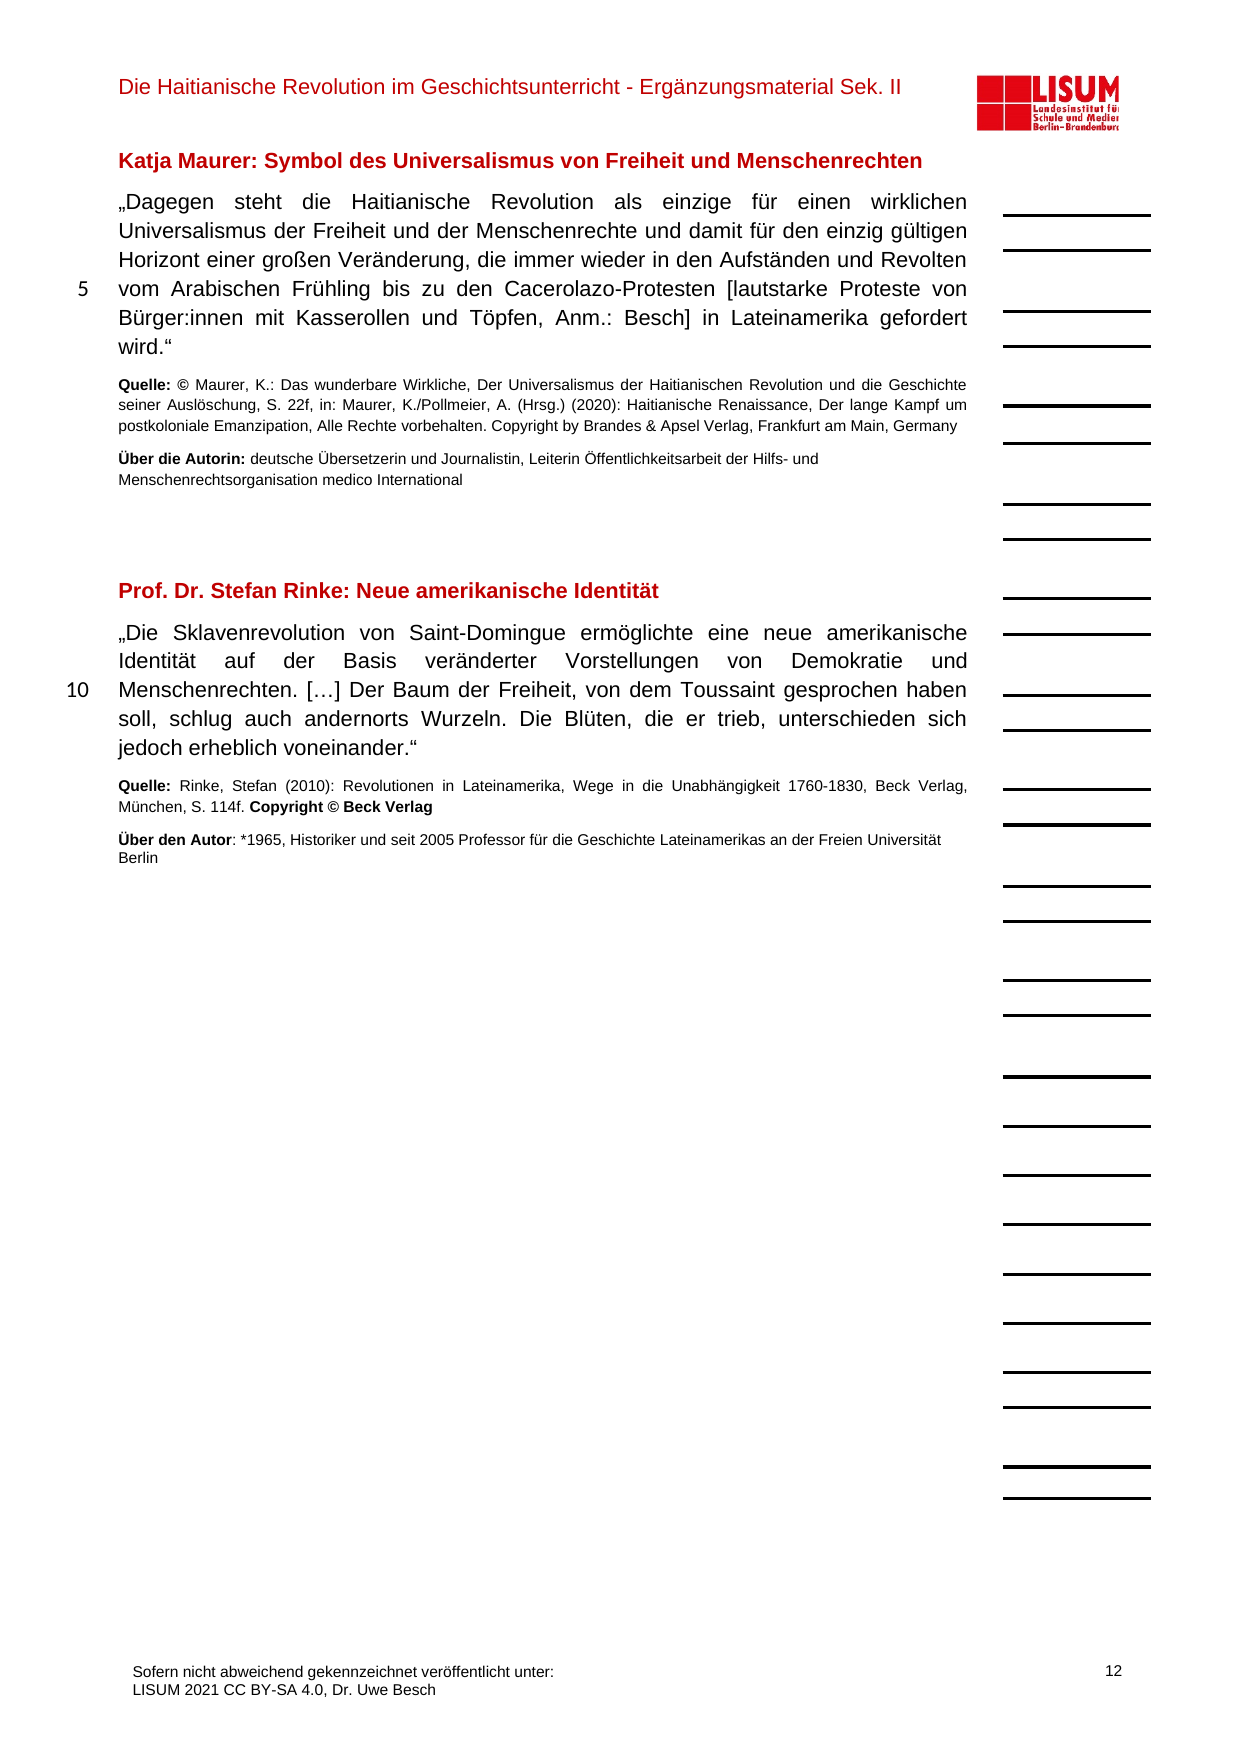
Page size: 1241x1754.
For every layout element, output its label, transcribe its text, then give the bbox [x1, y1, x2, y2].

picture [975, 73, 1119, 130]
text „Dagegen steht die Haitianische Revolution als einzige für einen wirklichen Universalismus der Freiheit und der Menschenrechte und damit für den einzig gültigen Horizont einer großen Veränderung, die immer wieder in den Aufständen und Revolten vom Arabischen Frühling bis zu den Cacerolazo-Protesten [lautstarke Proteste von Bürger:innen mit Kasserollen und Töpfen, Anm.: Besch] in Lateinamerika gefordert wird.“ [118, 189, 1122, 359]
list Über den Autor: *1965, Historiker und seit 2005 Professor für die Geschichte Lateinamerikas an der Freien Universität Berlin(5) Die Rolle der Frauen in der Revolution [118, 831, 1122, 867]
text Über die Autorin: deutsche Übersetzerin und Journalistin, Leiterin Öffentlichkeitsarbeit der Hilfs- und Menschenrechtsorganisation medico International [118, 450, 1122, 488]
text Prof. Dr. Stefan Rinke: Neue amerikanische Identität [118, 578, 1122, 603]
text „Die Sklavenrevolution von Saint-Domingue ermöglichte eine neue amerikanische Identität auf der Basis veränderter Vorstellungen von Demokratie und Menschenrechten. […] Der Baum der Freiheit, von dem Toussaint gesprochen haben soll, schlug auch andernorts Wurzeln. Die Blüten, die er trieb, unterschieden sich jedoch erheblich voneinander.“ [118, 619, 1122, 761]
text Quelle: © Maurer, K.: Das wunderbare Wirkliche, Der Universalismus der Haitianischen Revolution und die Geschichte seiner Auslöschung, S. 22f, in: Maurer, K./Pollmeier, A. (Hrsg.) (2020): Haitianische Renaissance, Der lange Kampf um postkoloniale Emanzipation, Alle Rechte vorbehalten. Copyright by Brandes & Apsel Verlag, Frankfurt am Main, Germany [118, 375, 1122, 435]
text Katja Maurer: Symbol des Universalismus von Freiheit und Menschenrechten [118, 148, 1122, 173]
text Quelle: Rinke, Stefan (2010): Revolutionen in Lateinamerika, Wege in die Unabhängigkeit 1760-1830, Beck Verlag, München, S. 114f. Copyright © Beck Verlag [118, 777, 1122, 815]
